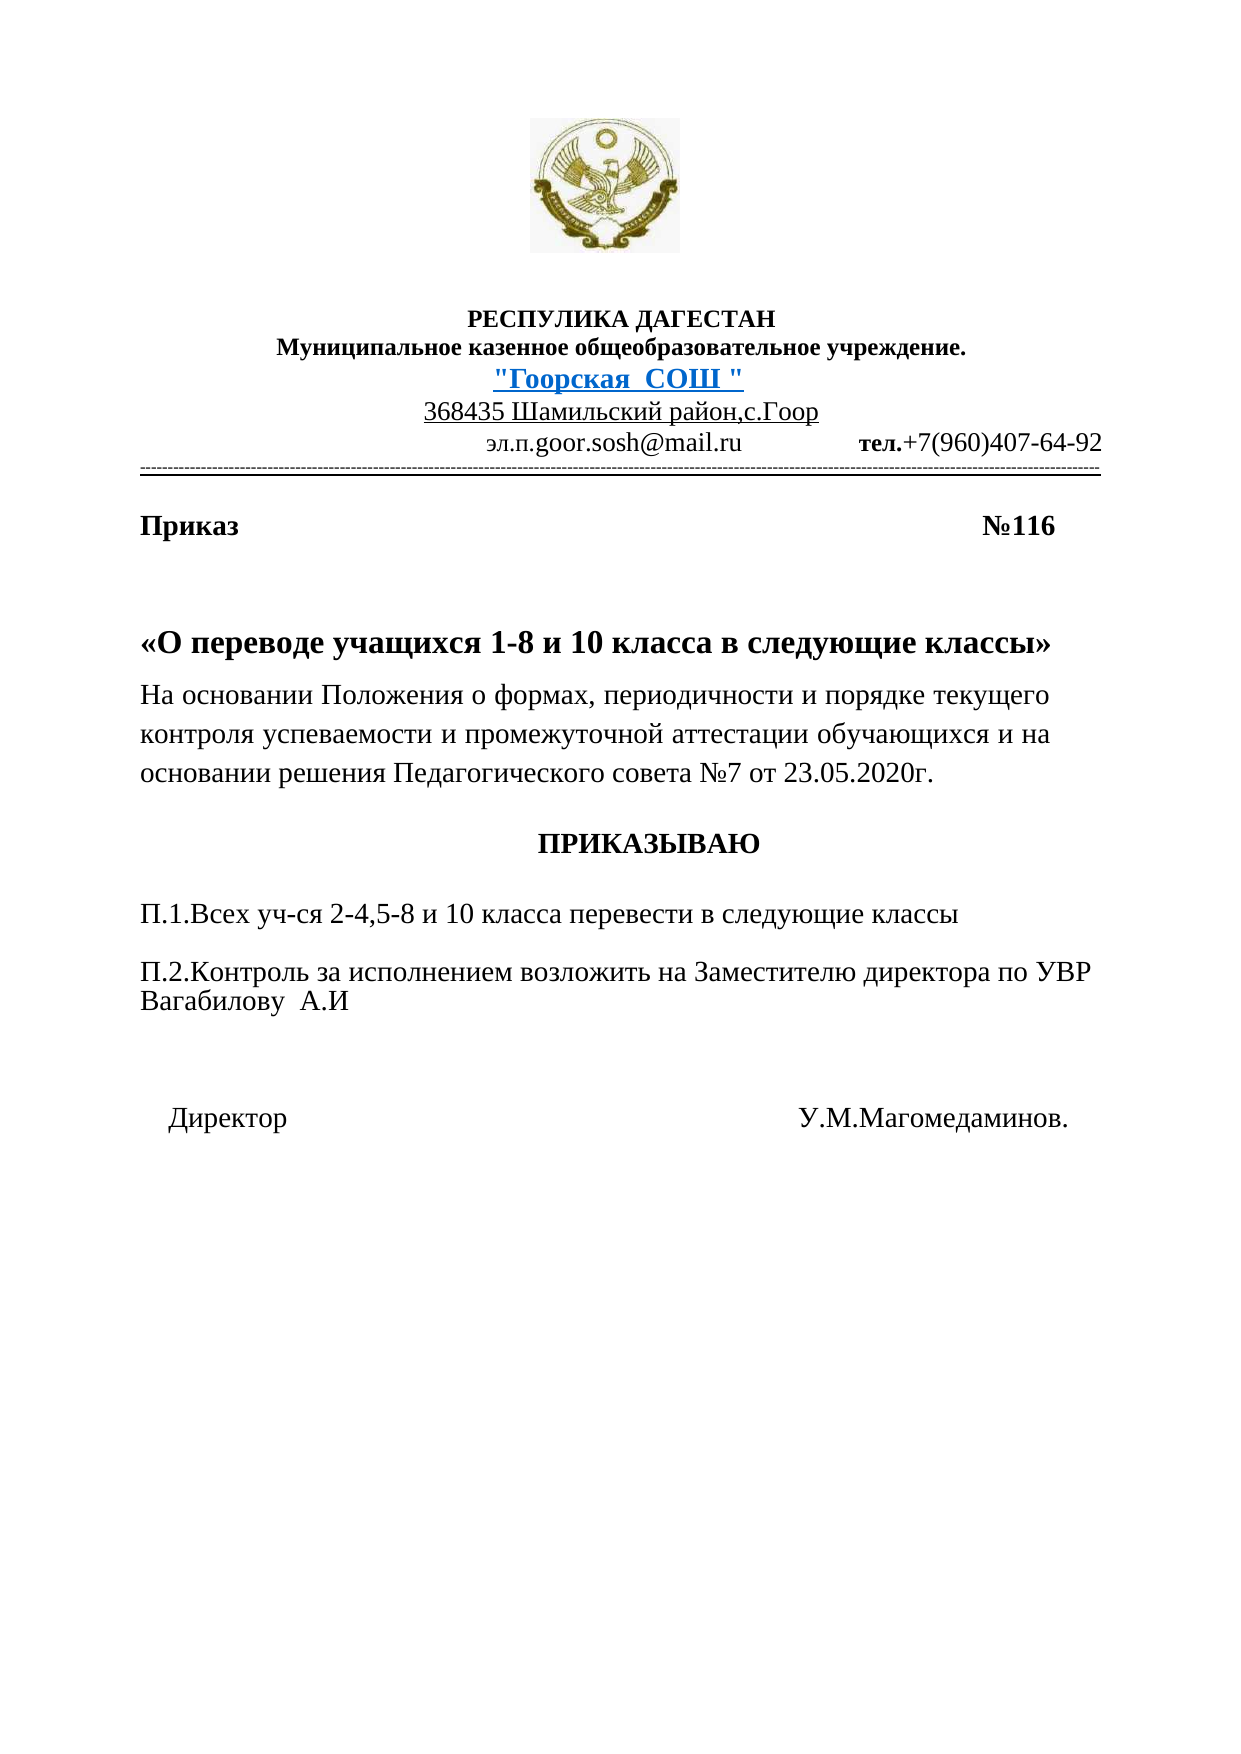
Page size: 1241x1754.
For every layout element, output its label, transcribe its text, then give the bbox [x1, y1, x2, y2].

text эл.п.goor.sosh@mail.ru тел.+7(960)407-64-92 ----------------------------------------------------------------------------------------------------------------------------------------------------------------------------- [140, 426, 1102, 476]
text Директор У.М.Магомедаминов. [140, 1104, 1097, 1133]
text 368435 Шамильский район,с.Гоор [140, 395, 1102, 426]
text ПРИКАЗЫВАЮ [538, 830, 1097, 859]
text «О переводе учащихся 1-8 и 10 класса в следующие классы» [140, 626, 1097, 660]
text П.1.Всех уч-ся 2-4,5-8 и 10 класса перевести в следующие классы [140, 900, 1097, 929]
text РЕСПУЛИКА ДАГЕСТАН [140, 304, 1102, 332]
text Приказ №116 [140, 512, 1097, 542]
picture [530, 118, 680, 253]
text П.2.Контроль за исполнением возложить на Заместителю директора по УВР Вагабилову А.И [140, 958, 1097, 1016]
text На основании Положения о формах, периодичности и порядке текущего контроля успеваемости и промежуточной аттестации обучающихся и на основании решения Педагогического совета №7 от 23.05.2020г. [140, 674, 1051, 791]
text Муниципальное казенное общеобразовательное учреждение. [140, 332, 1102, 361]
text "Гоорская СОШ " [140, 361, 1097, 395]
